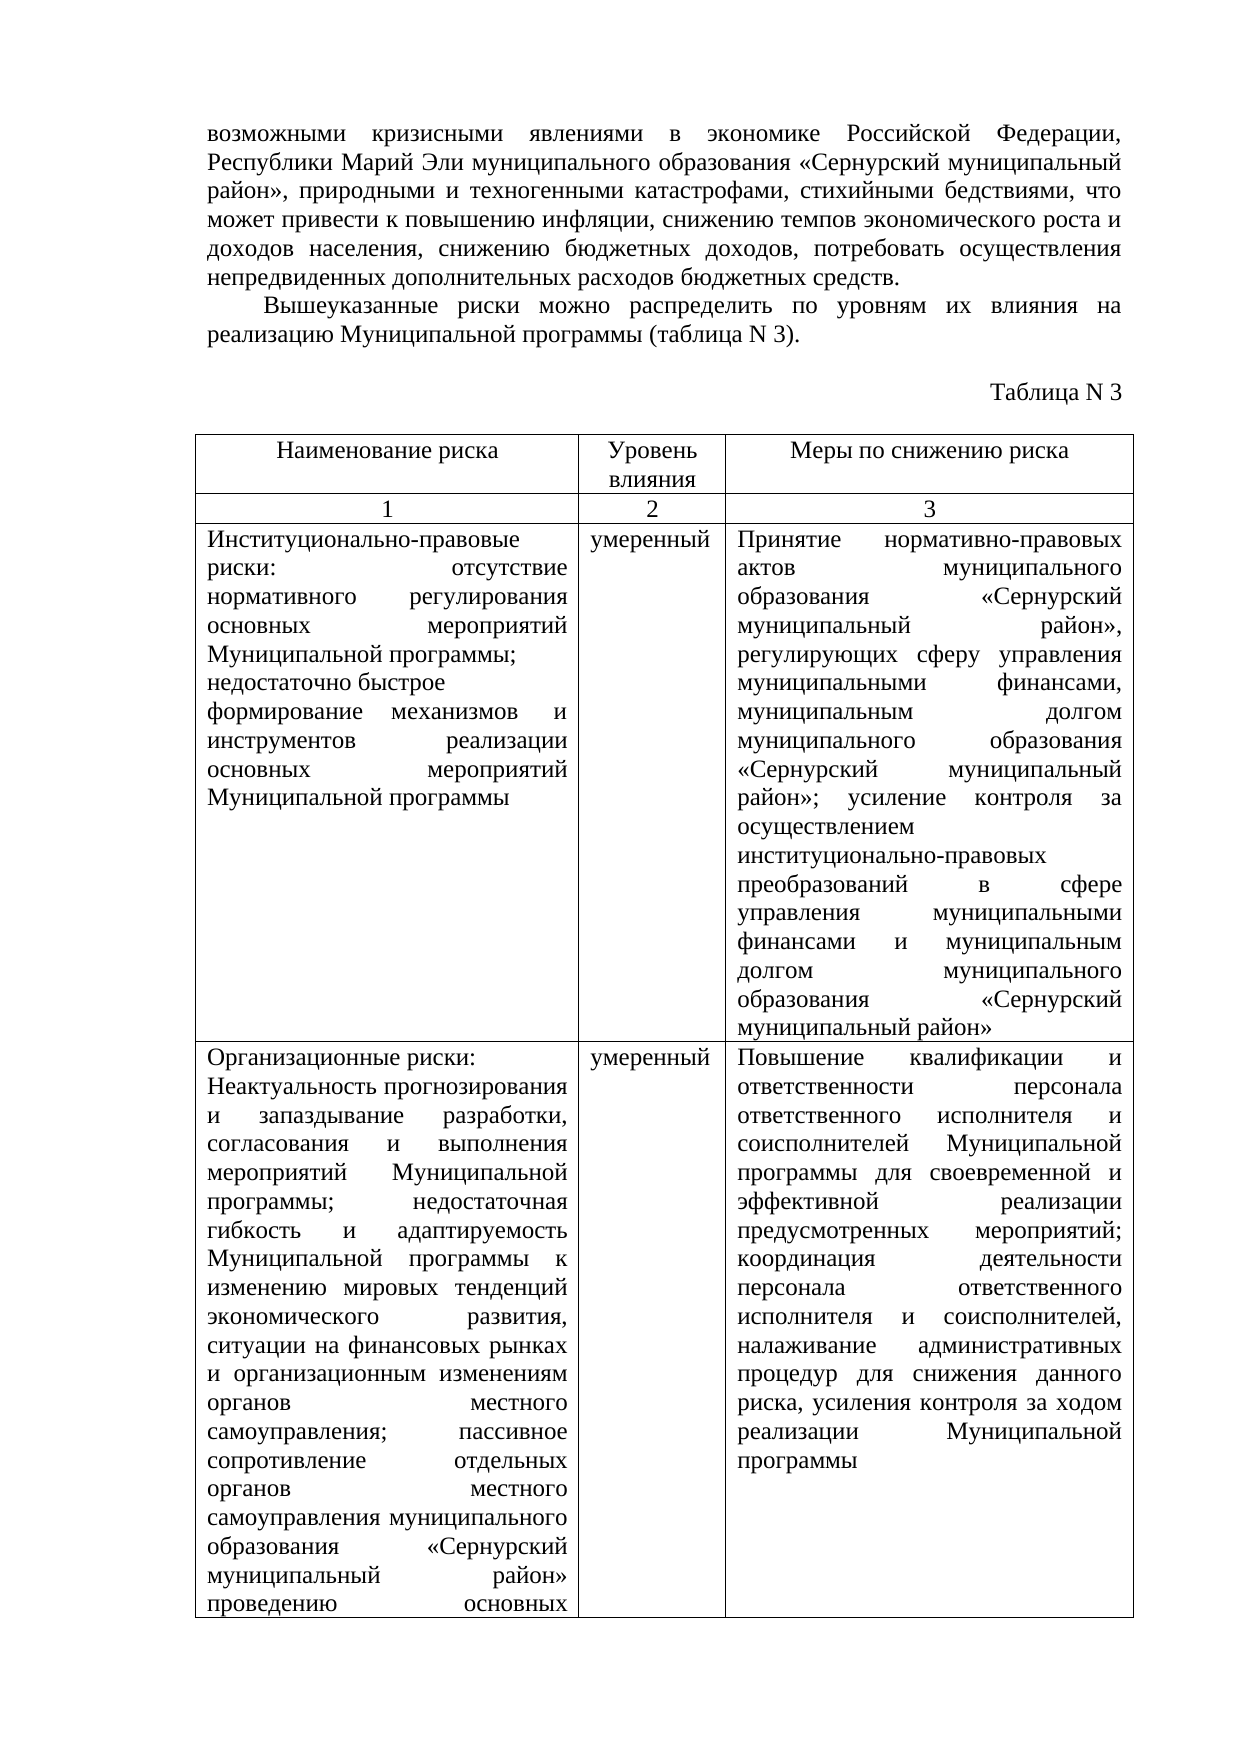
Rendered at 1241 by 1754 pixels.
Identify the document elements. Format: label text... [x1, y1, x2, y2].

table_cell умеренный [579, 1042, 725, 1617]
table_cell 1 [196, 494, 578, 523]
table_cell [196, 1042, 578, 1617]
table_header Меры по снижению риска [726, 435, 1133, 493]
table_cell Принятие нормативно-правовых актов муниципального образования «Сернурский муниципальный район», регулирующих сферу управления муниципальными финансами, муниципальным долгом муниципального образования «Сернурский муниципальный район»; усиление контроля за осуществлением институционально-правовых преобразований в сфере управления муниципальными финансами и муниципальным долгом муниципального образования «Сернурский муниципальный район» [726, 524, 1133, 1041]
table_cell 3 [726, 494, 1133, 523]
table_cell 2 [579, 494, 725, 523]
table_header Уровень влияния [579, 435, 725, 493]
text Таблица N 3 [207, 377, 1122, 406]
table_header Наименование риска [196, 435, 578, 493]
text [207, 118, 1122, 291]
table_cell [726, 1042, 1133, 1617]
text Вышеуказанные риски можно распределить по уровням их влияния на реализацию Муниципальной программы (таблица N 3). [207, 291, 1122, 348]
table_cell Институционально-правовые риски: отсутствие нормативного регулирования основных мероприятий Муниципальной программы; недостаточно быстрое формирование механизмов и инструментов реализации основных мероприятий Муниципальной программы [196, 524, 578, 1041]
table_cell умеренный [579, 524, 725, 1041]
